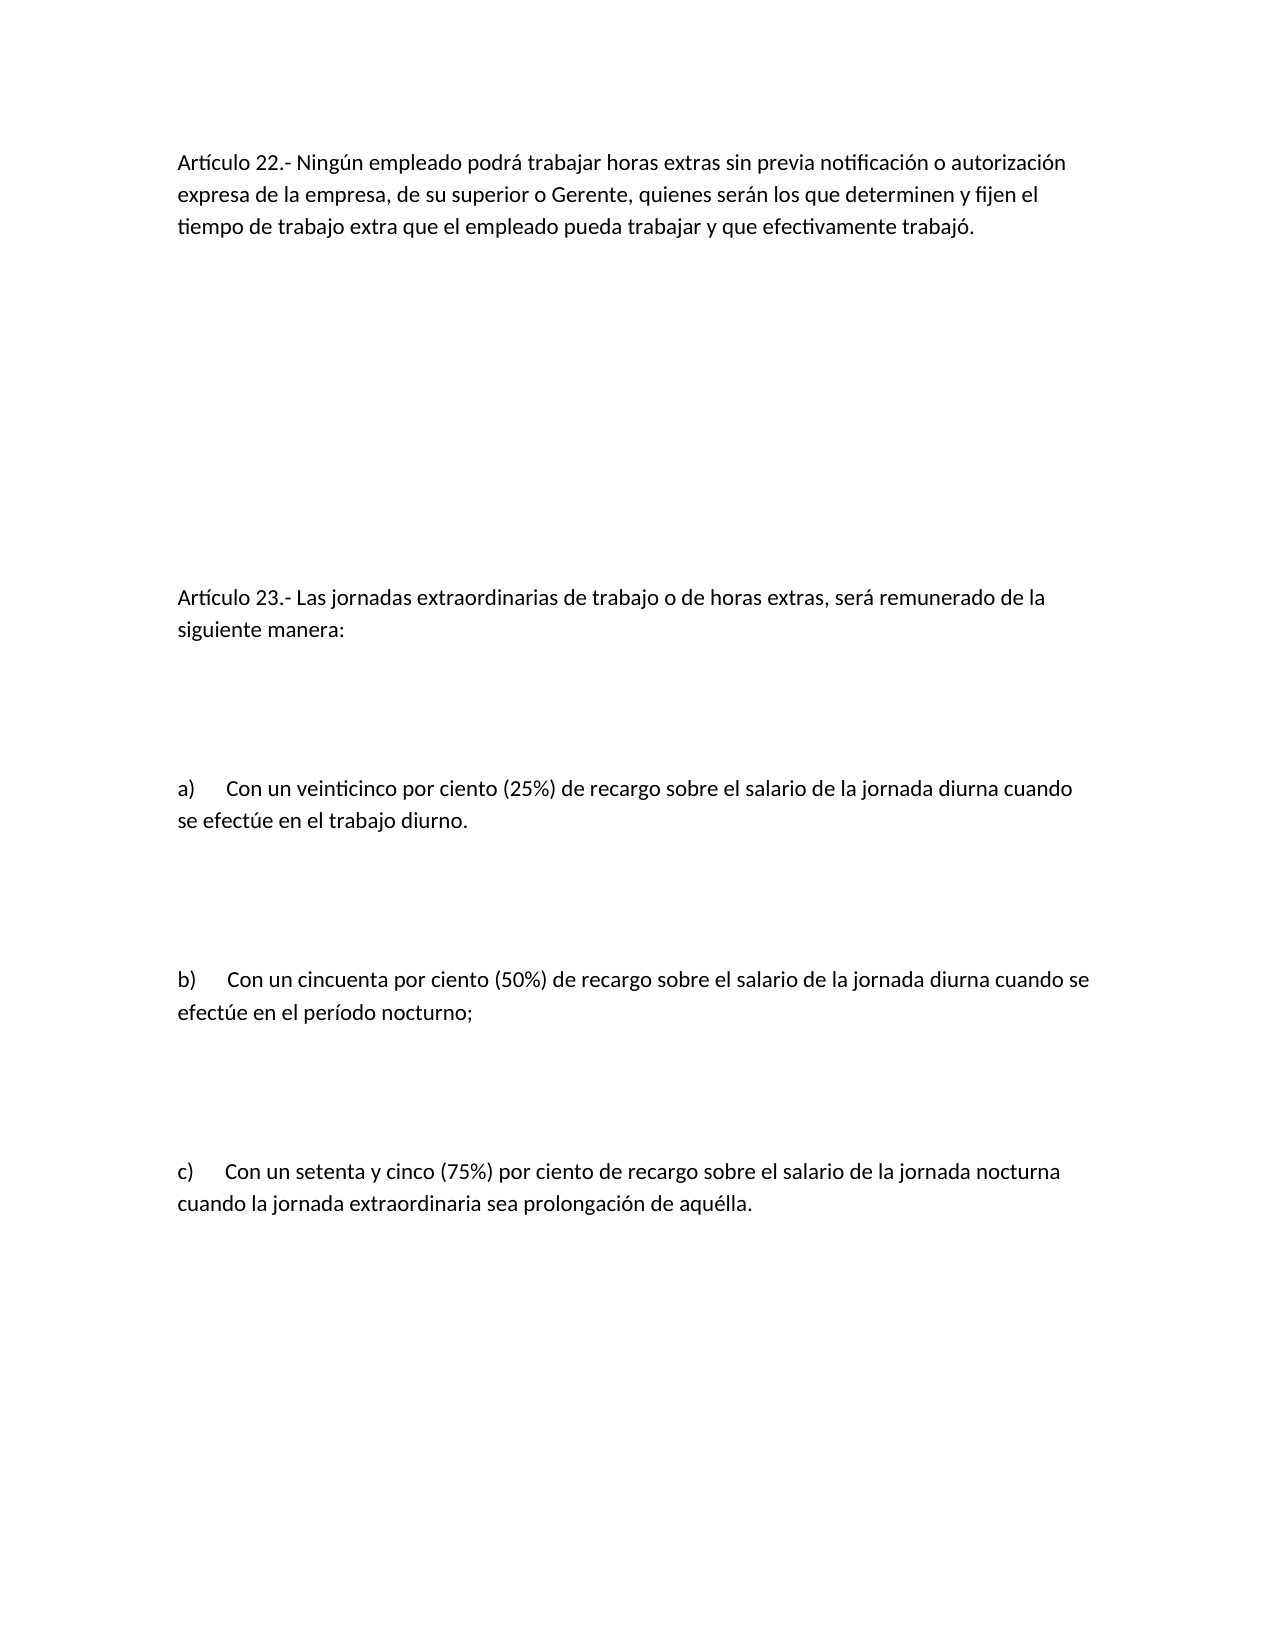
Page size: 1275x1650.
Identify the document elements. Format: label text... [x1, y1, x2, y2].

text Artículo 22.- Ningún empleado podrá trabajar horas extras sin previa notificación o autorización expresa de la empresa, de su superior o Gerente, quienes serán los que determinen y fijen el tiempo de trabajo extra que el empleado pueda trabajar y que efectivamente trabajó. [177, 148, 1098, 240]
text a) Con un veinticinco por ciento (25%) de recargo sobre el salario de la jornada diurna cuando se efectúe en el trabajo diurno. [177, 774, 1098, 834]
text b) Con un cincuenta por ciento (50%) de recargo sobre el salario de la jornada diurna cuando se efectúe en el período nocturno; [177, 966, 1098, 1026]
text c) Con un setenta y cinco (75%) por ciento de recargo sobre el salario de la jornada nocturna cuando la jornada extraordinaria sea prolongación de aquélla. [177, 1157, 1098, 1217]
text Artículo 23.- Las jornadas extraordinarias de trabajo o de horas extras, será remunerado de la siguiente manera: [177, 583, 1098, 643]
